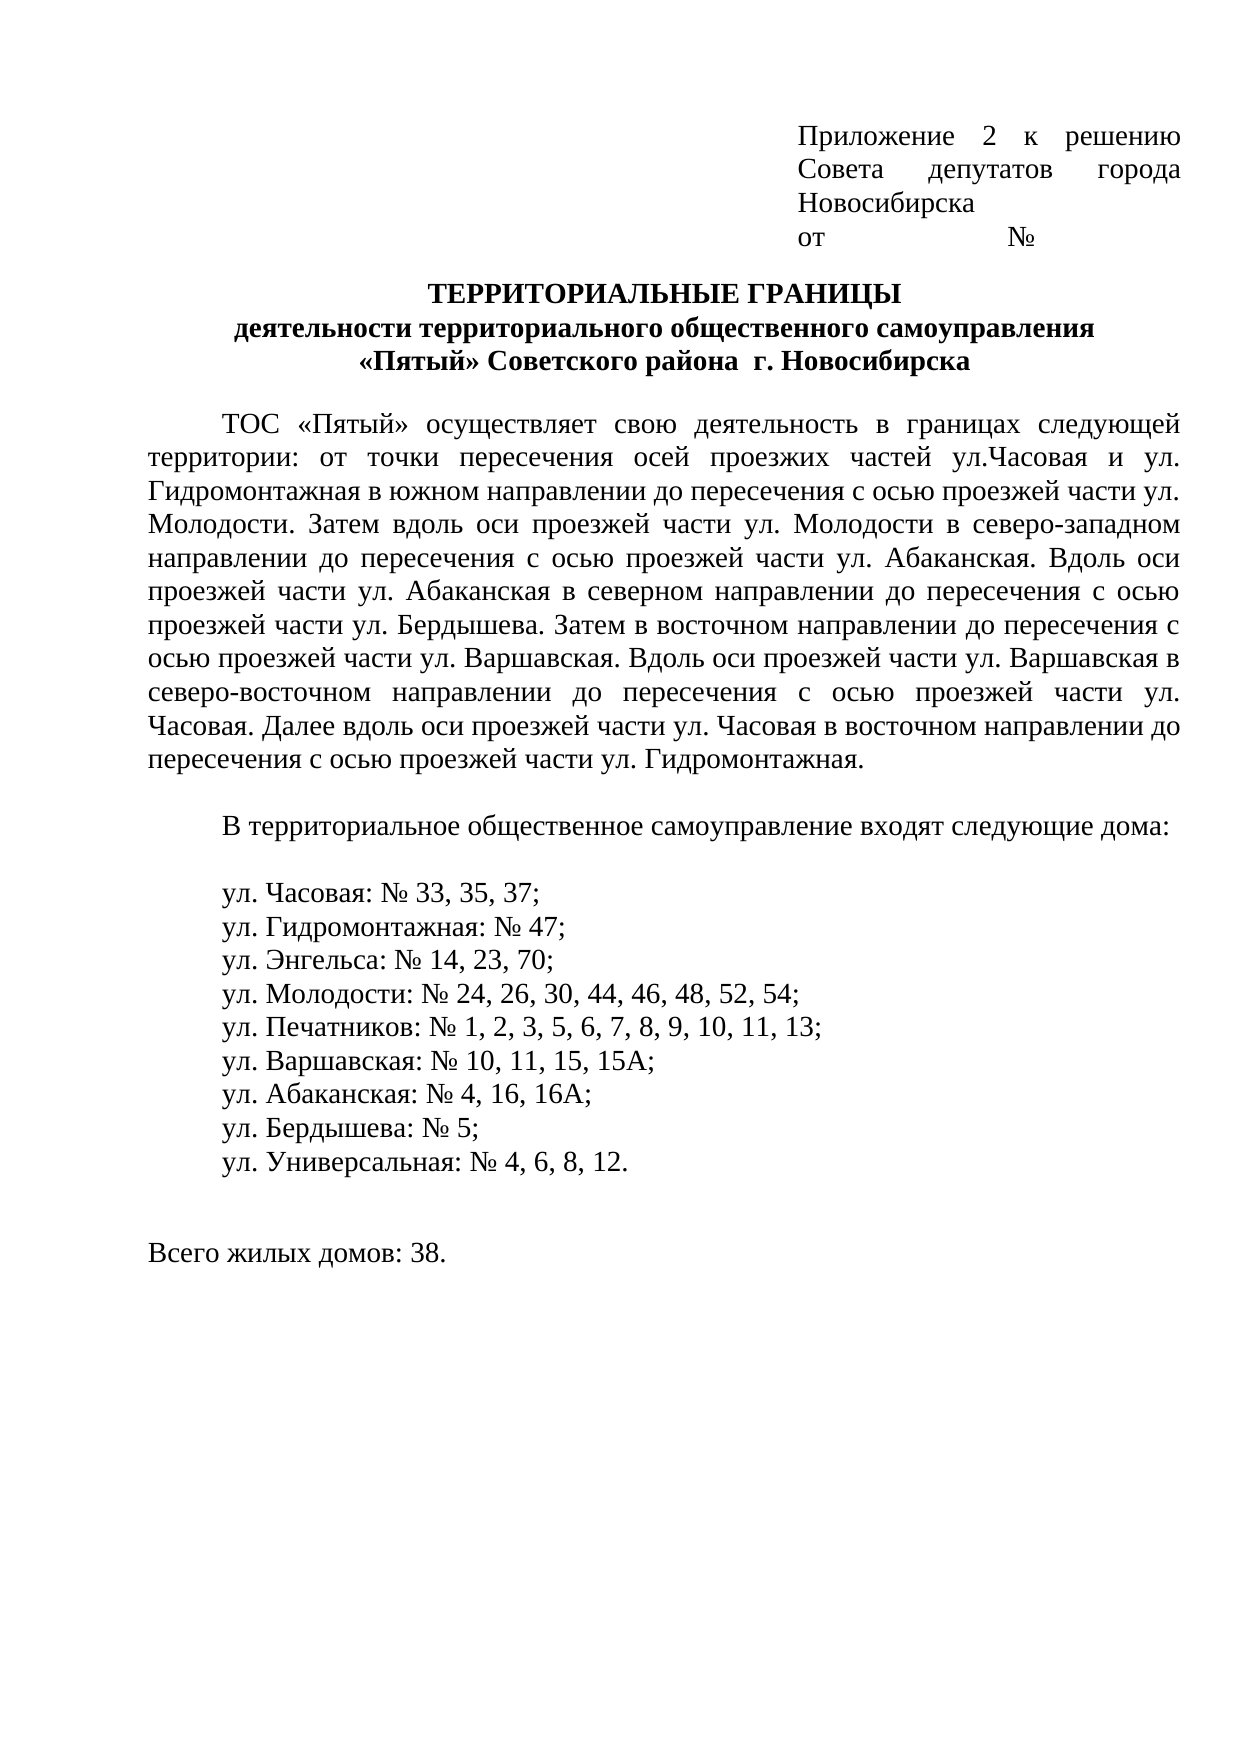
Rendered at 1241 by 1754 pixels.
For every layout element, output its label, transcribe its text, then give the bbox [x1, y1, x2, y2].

text от № [797, 219, 1181, 252]
text Всего жилых домов: 38. [148, 1235, 1181, 1268]
text ТОС «Пятый» осуществляет свою деятельность в границах следующей территории: от точки пересечения осей проезжих частей ул.Часовая и ул. Гидромонтажная в южном направлении до пересечения с осью проезжей части ул. Молодости. Затем вдоль оси проезжей части ул. Молодости в северо-западном направлении до пересечения с осью проезжей части ул. Абаканская. Вдоль оси проезжей части ул. Абаканская в северном направлении до пересечения с осью проезжей части ул. Бердышева. Затем в восточном направлении до пересечения с осью проезжей части ул. Варшавская. Вдоль оси проезжей части ул. Варшавская в северо-восточном направлении до пересечения с осью проезжей части ул. Часовая. Далее вдоль оси проезжей части ул. Часовая в восточном направлении до пересечения с осью проезжей части ул. Гидромонтажная. [148, 406, 1181, 775]
text ул. Молодости: № 24, 26, 30, 44, 46, 48, 52, 54; [148, 976, 1181, 1009]
text ул. Варшавская: № 10, 11, 15, 15А; [148, 1043, 1181, 1077]
text ТЕРРИТОРИАЛЬНЫЕ ГРАНИЦЫ [148, 276, 1181, 310]
text В территориальное общественное самоуправление входят следующие дома: [148, 808, 1181, 842]
text Приложение 2 к решению Совета депутатов города Новосибирска [797, 118, 1181, 219]
text ул. Гидромонтажная: № 47; [148, 909, 1181, 942]
text ул. Печатников: № 1, 2, 3, 5, 6, 7, 8, 9, 10, 11, 13; [148, 1009, 1181, 1043]
text ул. Универсальная: № 4, 6, 8, 12. [148, 1144, 1181, 1177]
text ул. Энгельса: № 14, 23, 70; [148, 942, 1181, 976]
text деятельности территориального общественного самоуправления [148, 310, 1181, 343]
text «Пятый» Советского района г. Новосибирска [148, 343, 1181, 377]
text ул. Часовая: № 33, 35, 37; [148, 875, 1181, 909]
text ул. Абаканская: № 4, 16, 16А; [148, 1077, 1181, 1110]
text ул. Бердышева: № 5; [148, 1110, 1181, 1144]
